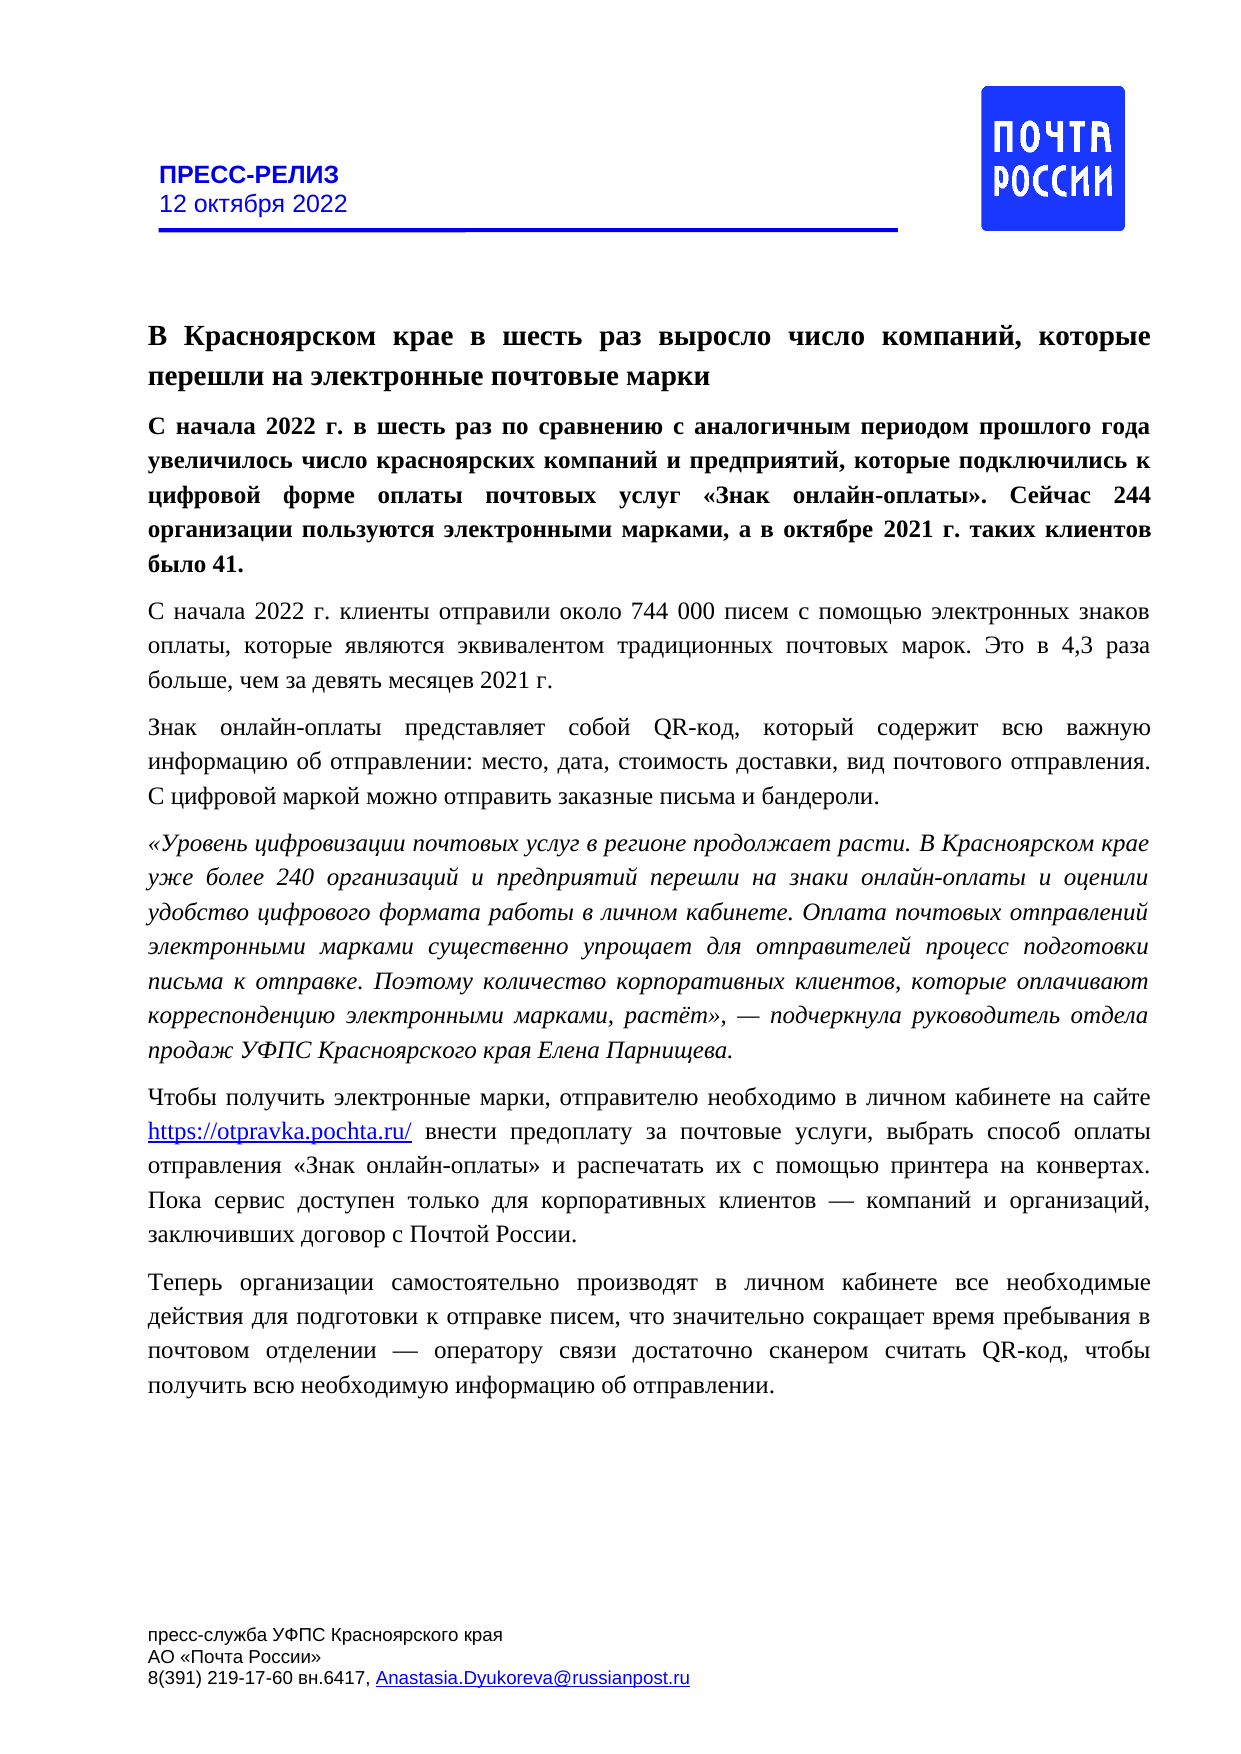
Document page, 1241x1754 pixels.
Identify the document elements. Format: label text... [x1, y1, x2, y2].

text С начала 2022 г. в шесть раз по сравнению с аналогичным периодом прошлого года увеличилось число красноярских компаний и предприятий, которые подключились к цифровой форме оплаты почтовых услуг «Знак онлайн-оплаты». Сейчас 244 организации пользуются электронными марками, а в октябре 2021 г. таких клиентов было 41. [148, 411, 1152, 578]
table_header [883, 74, 1145, 253]
text Чтобы получить электронные марки, отправителю необходимо в личном кабинете на сайте https://otpravka.pochta.ru/ внести предоплату за почтовые услуги, выбрать способ оплаты отправления «Знак онлайн-оплаты» и распечатать их с помощью принтера на конвертах. Пока сервис доступен только для корпоративных клиентов — компаний и организаций, заключивших договор с Почтой России. [148, 1082, 1152, 1248]
text В Красноярском крае в шесть раз выросло число компаний, которые перешли на электронные почтовые марки [148, 318, 1152, 392]
table_header ПРЕСС-РЕЛИЗ 12 октября 2022 [148, 74, 882, 253]
picture [981, 86, 1125, 231]
text «Уровень цифровизации почтовых услуг в регионе продолжает расти. В Красноярском крае уже более 240 организаций и предприятий перешли на знаки онлайн-оплаты и оценили удобство цифрового формата работы в личном кабинете. Оплата почтовых отправлений электронными марками существенно упрощает для отправителей процесс подготовки письма к отправке. Поэтому количество корпоративных клиентов, которые оплачивают корреспонденцию электронными марками, растёт», — подчеркнула руководитель отдела продаж УФПС Красноярского края Елена Парнищева. [148, 828, 1152, 1063]
text Знак онлайн-оплаты представляет собой QR-код, который содержит всю важную информацию об отправлении: место, дата, стоимость доставки, вид почтового отправления. С цифровой маркой можно отправить заказные письма и бандероли. [148, 712, 1152, 809]
text Теперь организации самостоятельно производят в личном кабинете все необходимые действия для подготовки к отправке писем, что значительно сокращает время пребывания в почтовом отделении — оператору связи достаточно сканером считать QR-код, чтобы получить всю необходимую информацию об отправлении. [148, 1267, 1152, 1399]
text С начала 2022 г. клиенты отправили около 744 000 писем с помощью электронных знаков оплаты, которые являются эквивалентом традиционных почтовых марок. Это в 4,3 раза больше, чем за девять месяцев 2021 г. [148, 596, 1152, 694]
